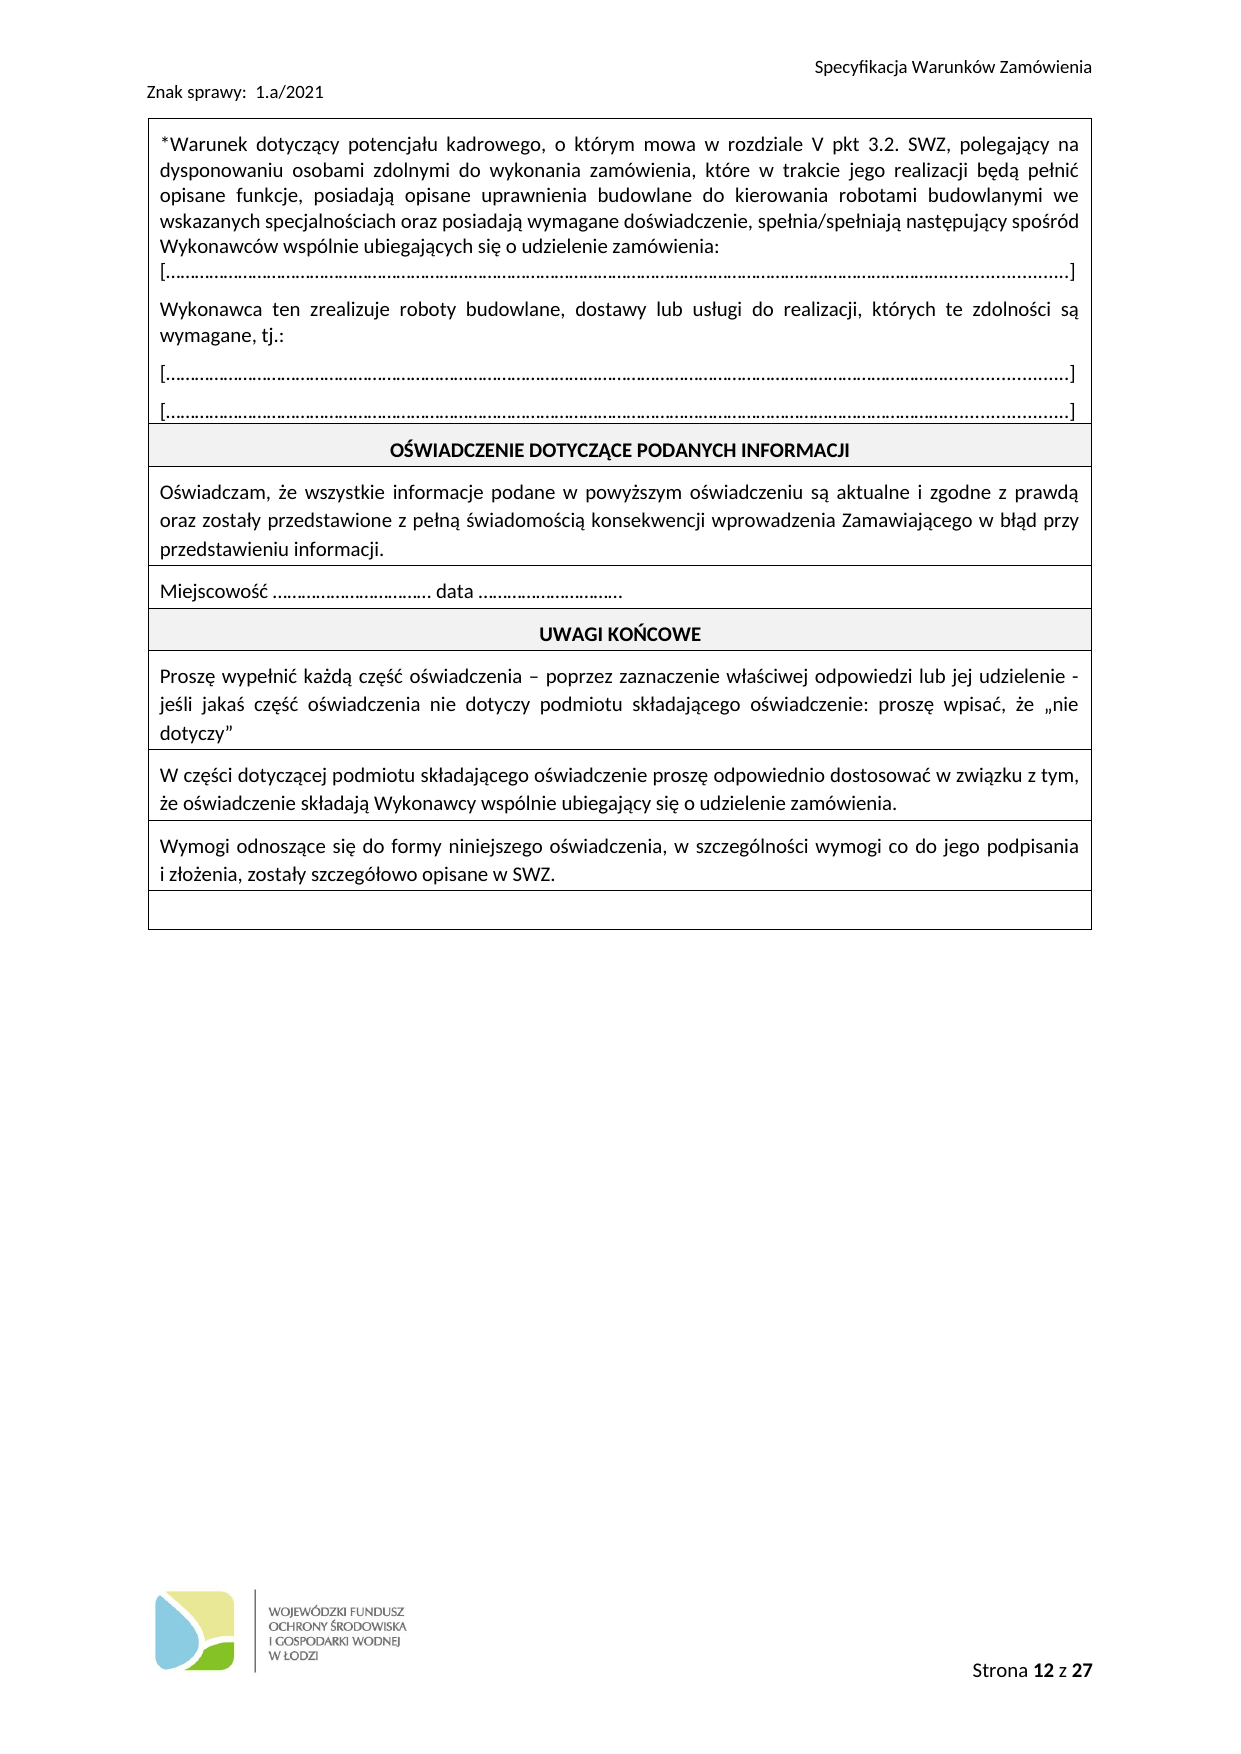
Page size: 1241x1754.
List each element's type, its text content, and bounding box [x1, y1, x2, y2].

table_cell *Warunek dotyczący potencjału kadrowego, o którym mowa w rozdziale V pkt 3.2. SWZ, polegający na dysponowaniu osobami zdolnymi do wykonania zamówienia, które w trakcie jego realizacji będą pełnić opisane funkcje, posiadają opisane uprawnienia budowlane do kierowania robotami budowlanymi we wskazanych specjalnościach oraz posiadają wymagane doświadczenie, spełnia/spełniają następujący spośród Wykonawców wspólnie ubiegających się o udzielenie zamówienia: [………………………………………………………………………………………………………………………………………………........................] Wykonawca ten zrealizuje roboty budowlane, dostawy lub usługi do realizacji, których te zdolności są wymagane, tj.: [………………………………………………………………………………………………………………………………………………........................] [………………………………………………………………………………………………………………………………………………........................] [149, 119, 1091, 423]
table_cell OŚWIADCZENIE DOTYCZĄCE PODANYCH INFORMACJI [149, 424, 1091, 466]
table_cell Miejscowość …………………………… data ………………………… [149, 566, 1091, 607]
table_cell UWAGI KOŃCOWE [149, 609, 1091, 650]
table_cell Oświadczam, że wszystkie informacje podane w powyższym oświadczeniu są aktualne i zgodne z prawdą oraz zostały przedstawione z pełną świadomością konsekwencji wprowadzenia Zamawiającego w błąd przy przedstawieniu informacji. [149, 467, 1091, 565]
table_cell W części dotyczącej podmiotu składającego oświadczenie proszę odpowiednio dostosować w związku z tym, że oświadczenie składają Wykonawcy wspólnie ubiegający się o udzielenie zamówienia. [149, 750, 1091, 819]
table_cell Proszę wypełnić każdą część oświadczenia – poprzez zaznaczenie właściwej odpowiedzi lub jej udzielenie - jeśli jakaś część oświadczenia nie dotyczy podmiotu składającego oświadczenie: proszę wpisać, że „nie dotyczy” [149, 651, 1091, 749]
table_cell Wymogi odnoszące się do formy niniejszego oświadczenia, w szczególności wymogi co do jego podpisania i złożenia, zostały szczegółowo opisane w SWZ. [149, 821, 1091, 890]
table_cell [149, 891, 1091, 929]
picture [147, 1583, 414, 1678]
